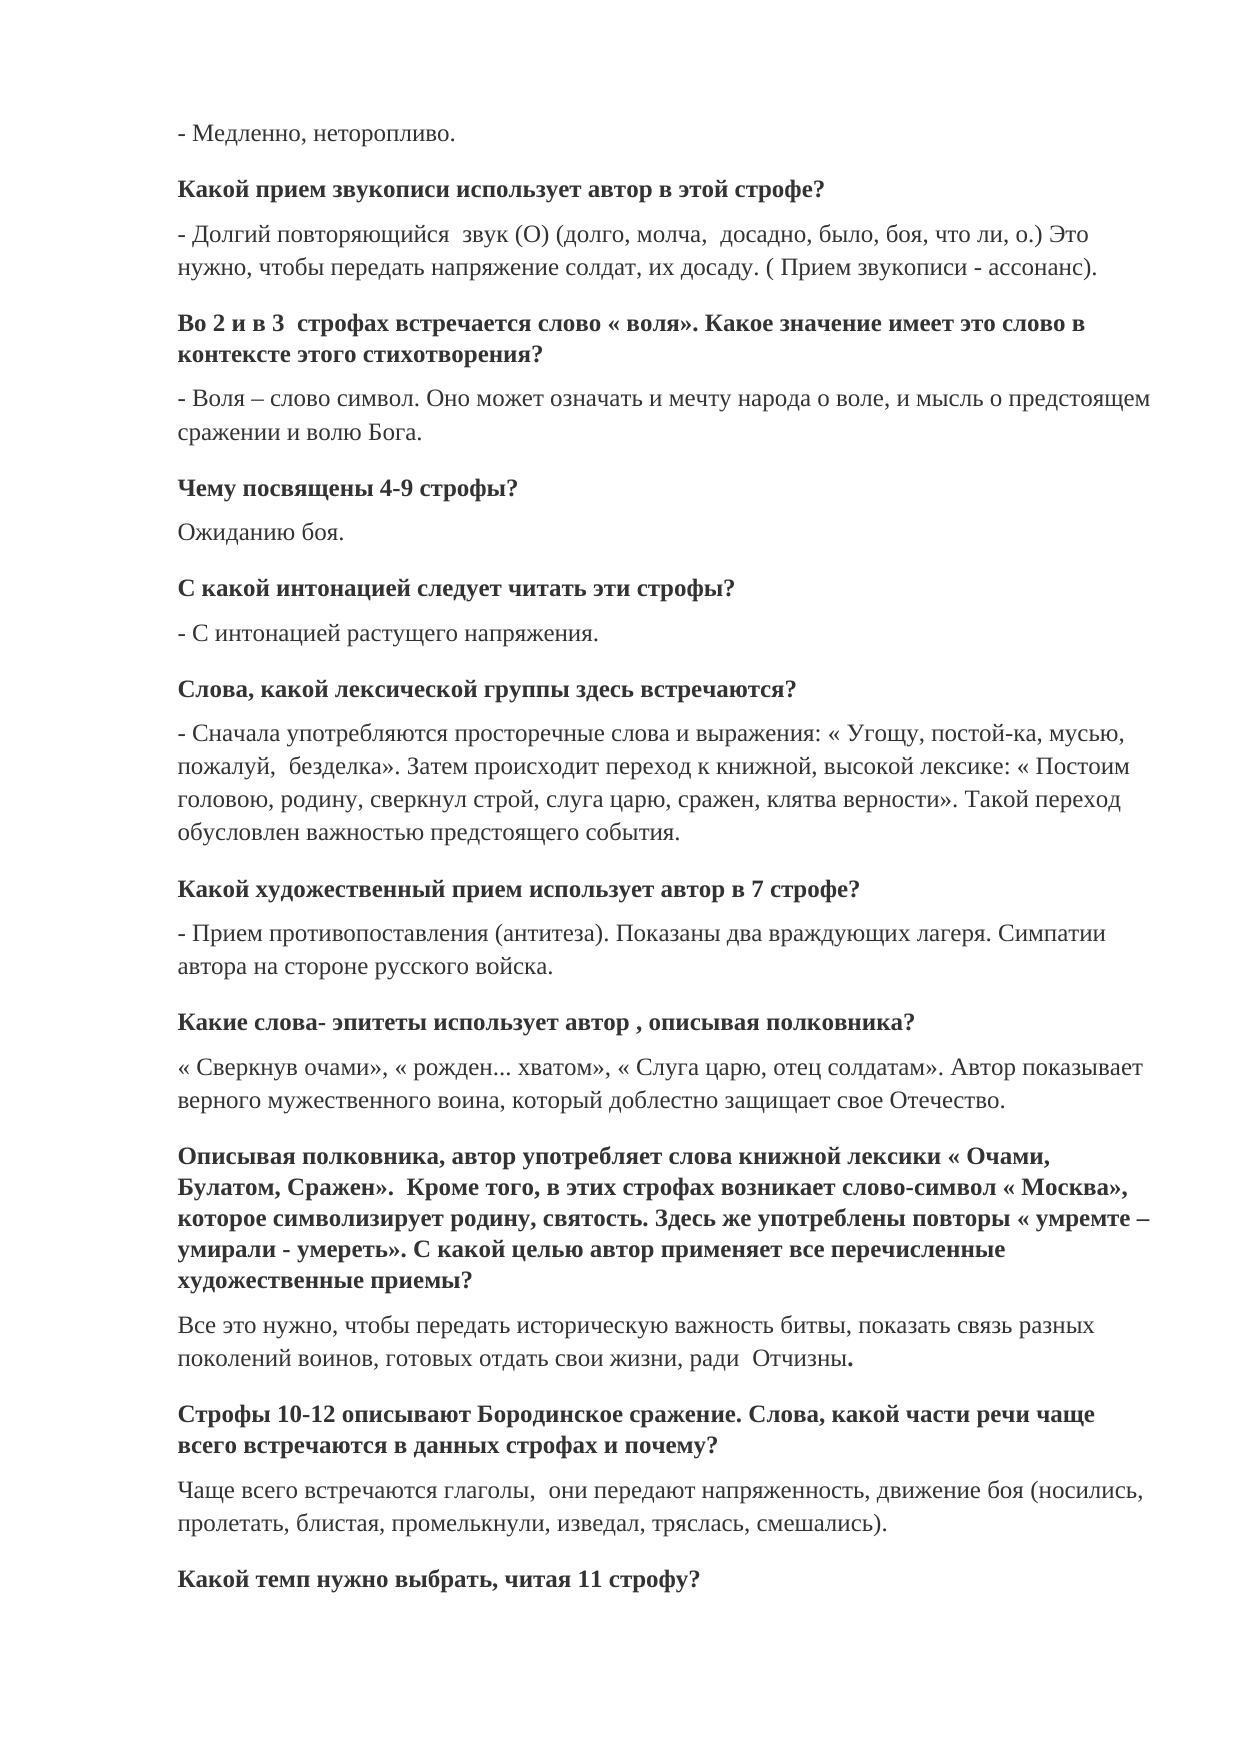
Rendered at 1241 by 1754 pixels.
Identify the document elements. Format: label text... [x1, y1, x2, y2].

text Все это нужно, чтобы передать историческую важность битвы, показать связь разных поколений воинов, готовых отдать свои жизни, ради Отчизны. [177, 1310, 1152, 1372]
text - С интонацией растущего напряжения. [177, 618, 1152, 647]
text « Сверкнув очами», « рожден... хватом», « Слуга царю, отец солдатам». Автор показывает верного мужественного воина, который доблестно защищает свое Отечество. [177, 1052, 1152, 1113]
text - Сначала употребляются просторечные слова и выражения: « Угощу, постой-ка, мусью, пожалуй, безделка». Затем происходит переход к книжной, высокой лексике: « Постоим головою, родину, сверкнул строй, слуга царю, сражен, клятва верности». Такой переход обусловлен важностью предстоящего события. [177, 718, 1152, 846]
text Чему посвящены 4-9 строфы? [177, 470, 1152, 502]
text - Воля – слово символ. Оно может означать и мечту народа о воле, и мысль о предстоящем сражении и волю Бога. [177, 383, 1152, 445]
text Какой прием звукописи использует автор в этой строфе? [177, 172, 1152, 203]
text Описывая полковника, автор употребляет слова книжной лексики « Очами, Булатом, Сражен». Кроме того, в этих строфах возникает слово-символ « Москва», которое символизирует родину, святость. Здесь же употреблены повторы « умремте – умирали - умереть». С какой целью автор применяет все перечисленные художественные приемы? [177, 1139, 1152, 1294]
text Какой темп нужно выбрать, читая 11 строфу? [177, 1562, 1152, 1593]
text С какой интонацией следует читать эти строфы? [177, 571, 1152, 602]
text Слова, какой лексической группы здесь встречаются? [177, 672, 1152, 703]
text - Медленно, неторопливо. [177, 118, 1152, 147]
text - Прием противопоставления (антитеза). Показаны два враждующих лагеря. Симпатии автора на стороне русского войска. [177, 918, 1152, 980]
text Строфы 10-12 описывают Бородинское сражение. Слова, какой части речи чаще всего встречаются в данных строфах и почему? [177, 1397, 1152, 1459]
text Какой художественный прием использует автор в 7 строфе? [177, 871, 1152, 902]
text Какие слова- эпитеты использует автор , описывая полковника? [177, 1005, 1152, 1036]
text Чаще всего встречаются глаголы, они передают напряженность, движение боя (носились, пролетать, блистая, промелькнули, изведал, тряслась, смешались). [177, 1475, 1152, 1537]
text - Долгий повторяющийся звук (О) (долго, молча, досадно, было, боя, что ли, о.) Это нужно, чтобы передать напряжение солдат, их досаду. ( Прием звукописи - ассонанс). [177, 219, 1152, 281]
text Во 2 и в 3 строфах встречается слово « воля». Какое значение имеет это слово в контексте этого стихотворения? [177, 306, 1152, 368]
text Ожиданию боя. [177, 517, 1152, 546]
